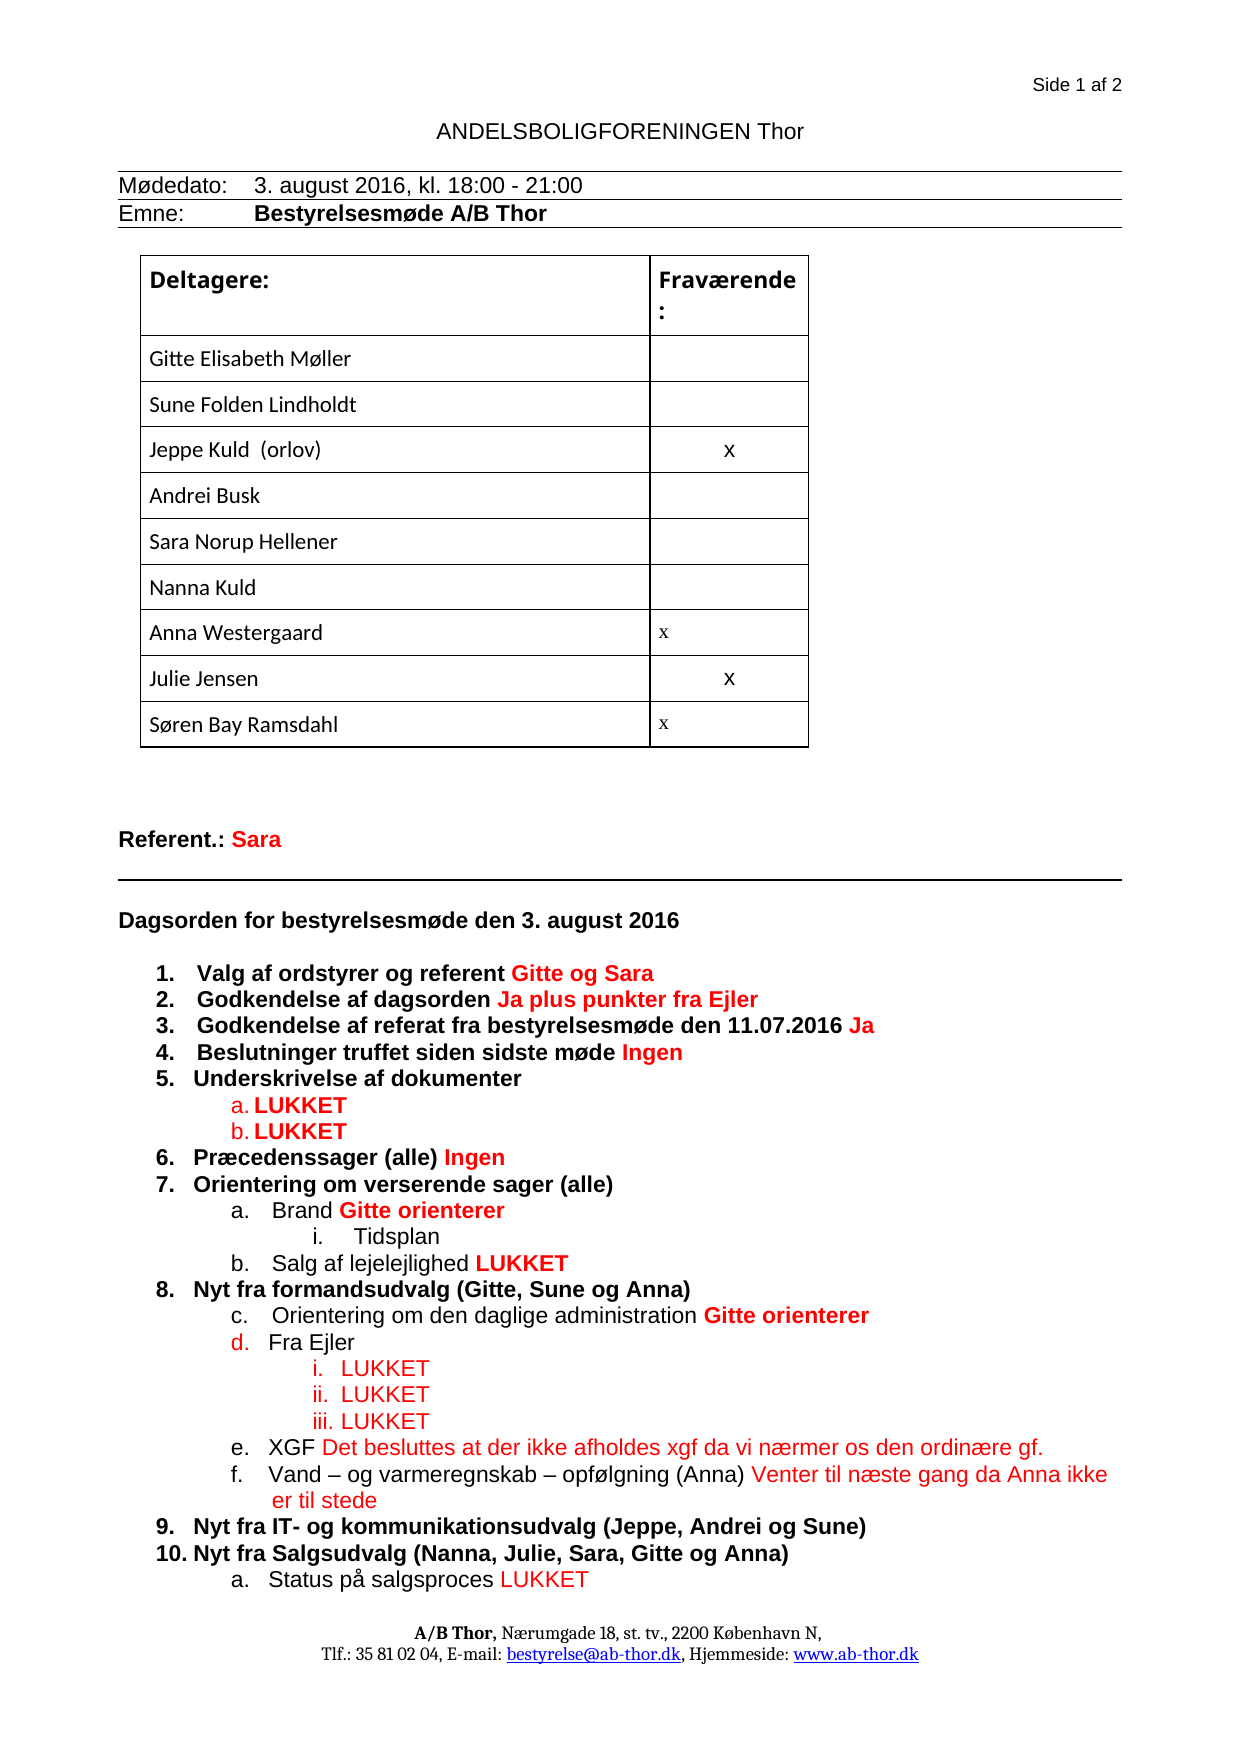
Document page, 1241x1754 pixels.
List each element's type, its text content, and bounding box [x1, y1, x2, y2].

table_cell [651, 473, 808, 518]
table_cell Julie Jensen [141, 656, 649, 701]
text Emne: Bestyrelsesmøde A/B Thor [118, 200, 1122, 227]
table_cell [651, 336, 808, 381]
table_cell [651, 565, 808, 609]
table_cell x [651, 702, 808, 746]
list Fra Ejler [231, 1329, 1122, 1355]
table_cell Anna Westergaard [141, 610, 649, 655]
list Vand – og varmeregnskab – opfølgning (Anna) Venter til næste gang da Anna ikke er til stede [231, 1461, 1122, 1513]
list Orientering om den daglige administration Gitte orienterer [231, 1302, 1122, 1329]
list Nyt fra Salgsudvalg (Nanna, Julie, Sara, Gitte og Anna) [156, 1539, 1122, 1566]
table_cell Sune Folden Lindholdt [141, 382, 649, 426]
table_cell x [651, 610, 808, 655]
list Godkendelse af dagsorden Ja plus punkter fra Ejler [156, 986, 1122, 1012]
list Beslutninger truffet siden sidste møde Ingen [156, 1039, 1122, 1065]
text Referent.: Sara [118, 826, 1122, 853]
list Salg af lejelejlighed LUKKET [231, 1250, 1122, 1276]
list LUKKET [231, 1092, 1122, 1118]
list Valg af ordstyrer og referent Gitte og Sara [156, 960, 1122, 986]
list Nyt fra formandsudvalg (Gitte, Sune og Anna) [156, 1276, 1122, 1302]
table_cell [651, 382, 808, 426]
table_cell Gitte Elisabeth Møller [141, 336, 649, 381]
text ANDELSBOLIGFORENINGEN Thor [118, 118, 1122, 144]
table_cell Søren Bay Ramsdahl [141, 702, 649, 746]
list Godkendelse af referat fra bestyrelsesmøde den 11.07.2016 Ja [156, 1012, 1122, 1039]
table_cell x [651, 656, 808, 701]
table_cell Nanna Kuld [141, 565, 649, 609]
list Brand Gitte orienterer [231, 1197, 1122, 1223]
list LUKKET [312, 1381, 1122, 1408]
list Orientering om verserende sager (alle) [156, 1171, 1122, 1197]
table_header Fraværende: [651, 256, 808, 335]
list Nyt fra IT- og kommunikationsudvalg (Jeppe, Andrei og Sune) [156, 1513, 1122, 1539]
table_header Deltagere: [141, 256, 649, 335]
list LUKKET [231, 1118, 1122, 1144]
list XGF Det besluttes at der ikke afholdes xgf da vi nærmer os den ordinære gf. [231, 1434, 1122, 1461]
table_cell Jeppe Kuld (orlov) [141, 427, 649, 472]
list Underskrivelse af dokumenter [156, 1065, 1122, 1092]
text Dagsorden for bestyrelsesmøde den 3. august 2016 [118, 907, 1122, 933]
list LUKKET [312, 1355, 1122, 1381]
list Præcedenssager (alle) Ingen [156, 1144, 1122, 1171]
table_cell Andrei Busk [141, 473, 649, 518]
list Status på salgsproces LUKKET [231, 1566, 1122, 1592]
text Mødedato: 3. august 2016, kl. 18:00 - 21:00 [118, 172, 1122, 199]
table_cell Sara Norup Hellener [141, 519, 649, 563]
list LUKKET [312, 1408, 1122, 1434]
list Tidsplan [312, 1223, 1122, 1250]
table_cell [651, 519, 808, 563]
table_cell x [651, 427, 808, 472]
